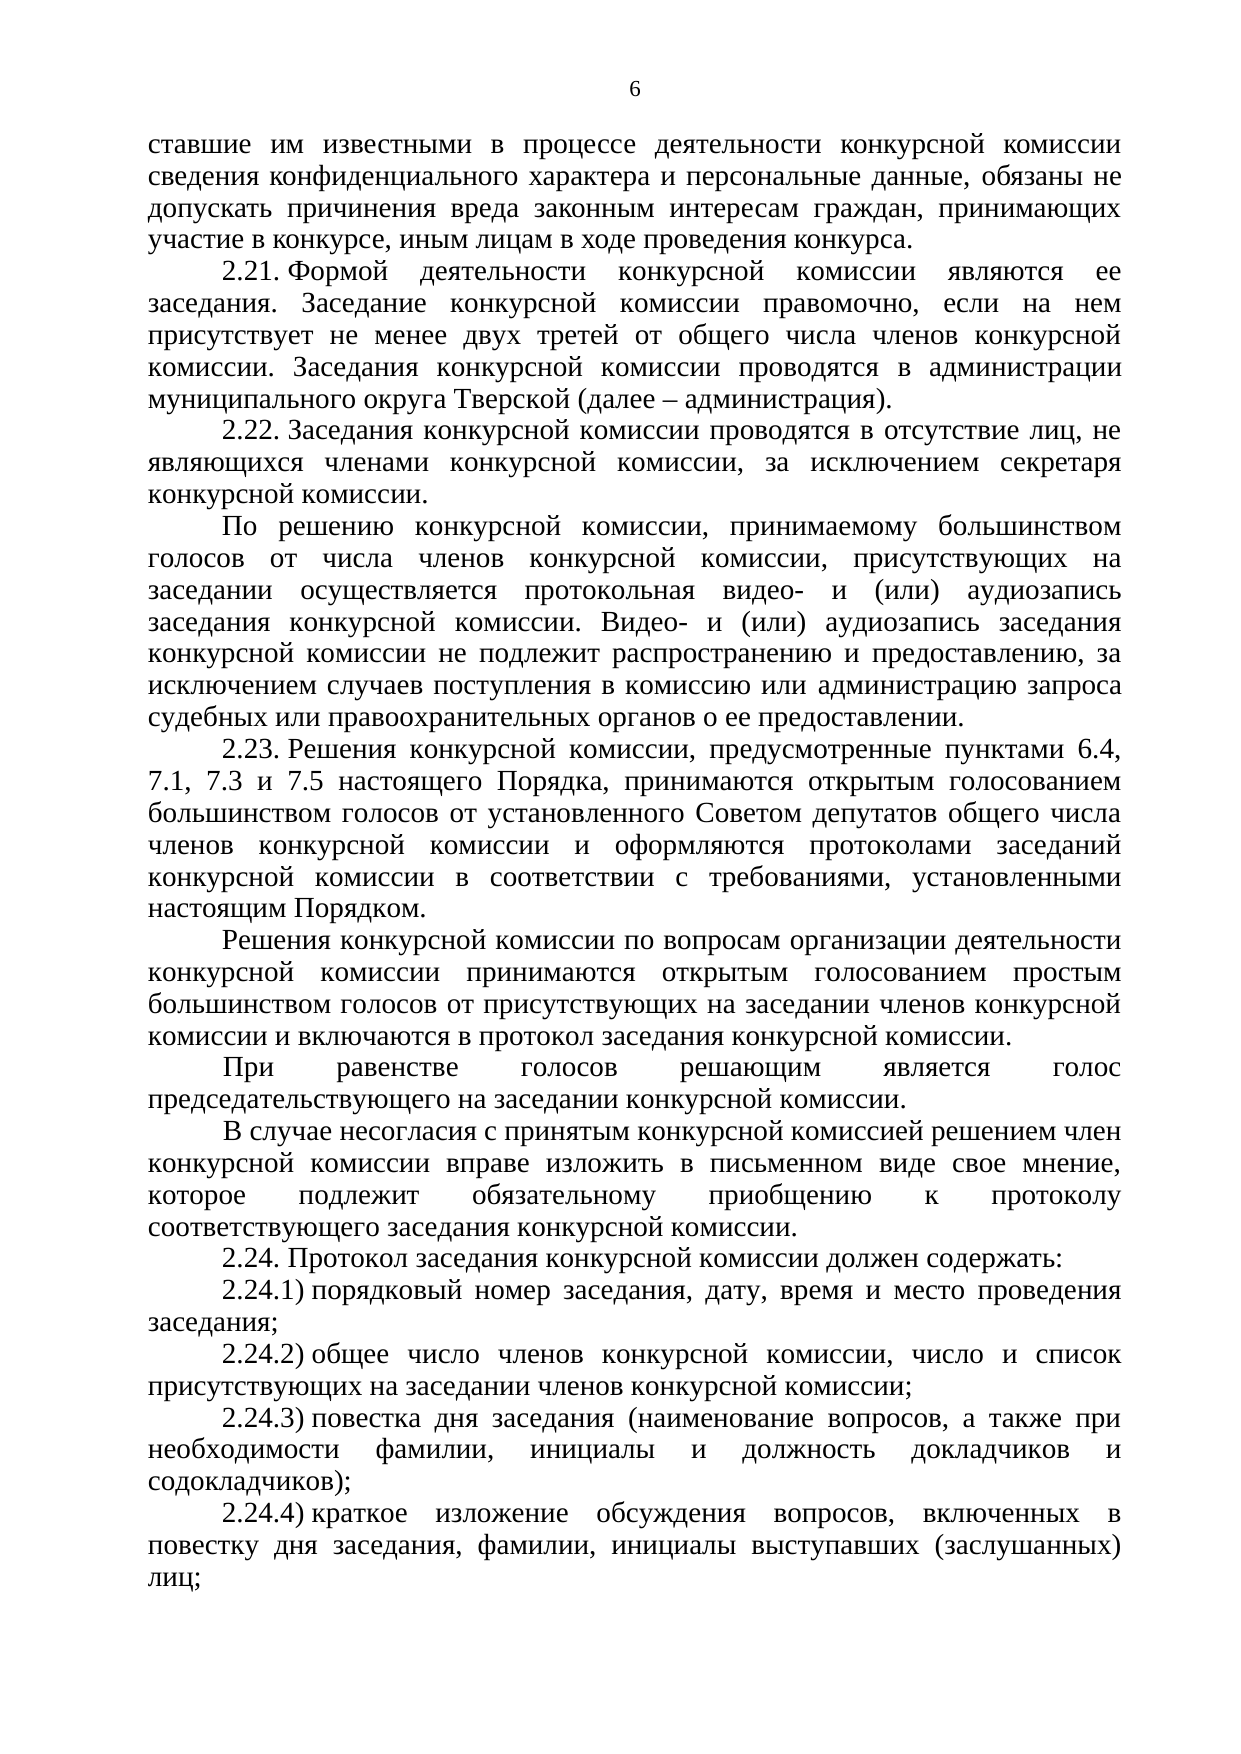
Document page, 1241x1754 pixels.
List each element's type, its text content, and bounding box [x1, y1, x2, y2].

text Решения конкурсной комиссии по вопросам организации деятельности конкурсной комиссии принимаются открытым голосованием простым большинством голосов от присутствующих на заседании членов конкурсной комиссии и включаются в протокол заседания конкурсной комиссии. [148, 924, 1122, 1051]
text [148, 128, 1122, 255]
text 2.24.2) общее число членов конкурсной комиссии, число и список присутствующих на заседании членов конкурсной комиссии; [148, 1338, 1122, 1402]
text 2.23. Решения конкурсной комиссии, предусмотренные пунктами 6.4, 7.1, 7.3 и 7.5 настоящего Порядка, принимаются открытым голосованием большинством голосов от установленного Советом депутатов общего числа членов конкурсной комиссии и оформляются протоколами заседаний конкурсной комиссии в соответствии с требованиями, установленными настоящим Порядком. [148, 733, 1122, 924]
text 2.22. Заседания конкурсной комиссии проводятся в отсутствие лиц, не являющихся членами конкурсной комиссии, за исключением секретаря конкурсной комиссии. [148, 414, 1122, 510]
text При равенстве голосов решающим является голос председательствующего на заседании конкурсной комиссии. [148, 1051, 1122, 1115]
text По решению конкурсной комиссии, принимаемому большинством голосов от числа членов конкурсной комиссии, присутствующих на заседании осуществляется протокольная видео- и (или) аудиозапись заседания конкурсной комиссии. Видео- и (или) аудиозапись заседания конкурсной комиссии не подлежит распространению и предоставлению, за исключением случаев поступления в комиссию или администрацию запроса судебных или правоохранительных органов о ее предоставлении. [148, 510, 1122, 733]
text 2.24.3) повестка дня заседания (наименование вопросов, а также при необходимости фамилии, инициалы и должность докладчиков и содокладчиков); [148, 1402, 1122, 1497]
text 2.24.4) краткое изложение обсуждения вопросов, включенных в повестку дня заседания, фамилии, инициалы выступавших (заслушанных) лиц; [148, 1497, 1122, 1593]
text 2.24.1) порядковый номер заседания, дату, время и место проведения заседания; [148, 1274, 1122, 1338]
text 2.24. Протокол заседания конкурсной комиссии должен содержать: [148, 1242, 1122, 1274]
text В случае несогласия с принятым конкурсной комиссией решением член конкурсной комиссии вправе изложить в письменном виде свое мнение, которое подлежит обязательному приобщению к протоколу соответствующего заседания конкурсной комиссии. [148, 1115, 1122, 1242]
text 2.21. Формой деятельности конкурсной комиссии являются ее заседания. Заседание конкурсной комиссии правомочно, если на нем присутствует не менее двух третей от общего числа членов конкурсной комиссии. Заседания конкурсной комиссии проводятся в администрации муниципального округа Тверской (далее – администрация). [148, 255, 1122, 414]
